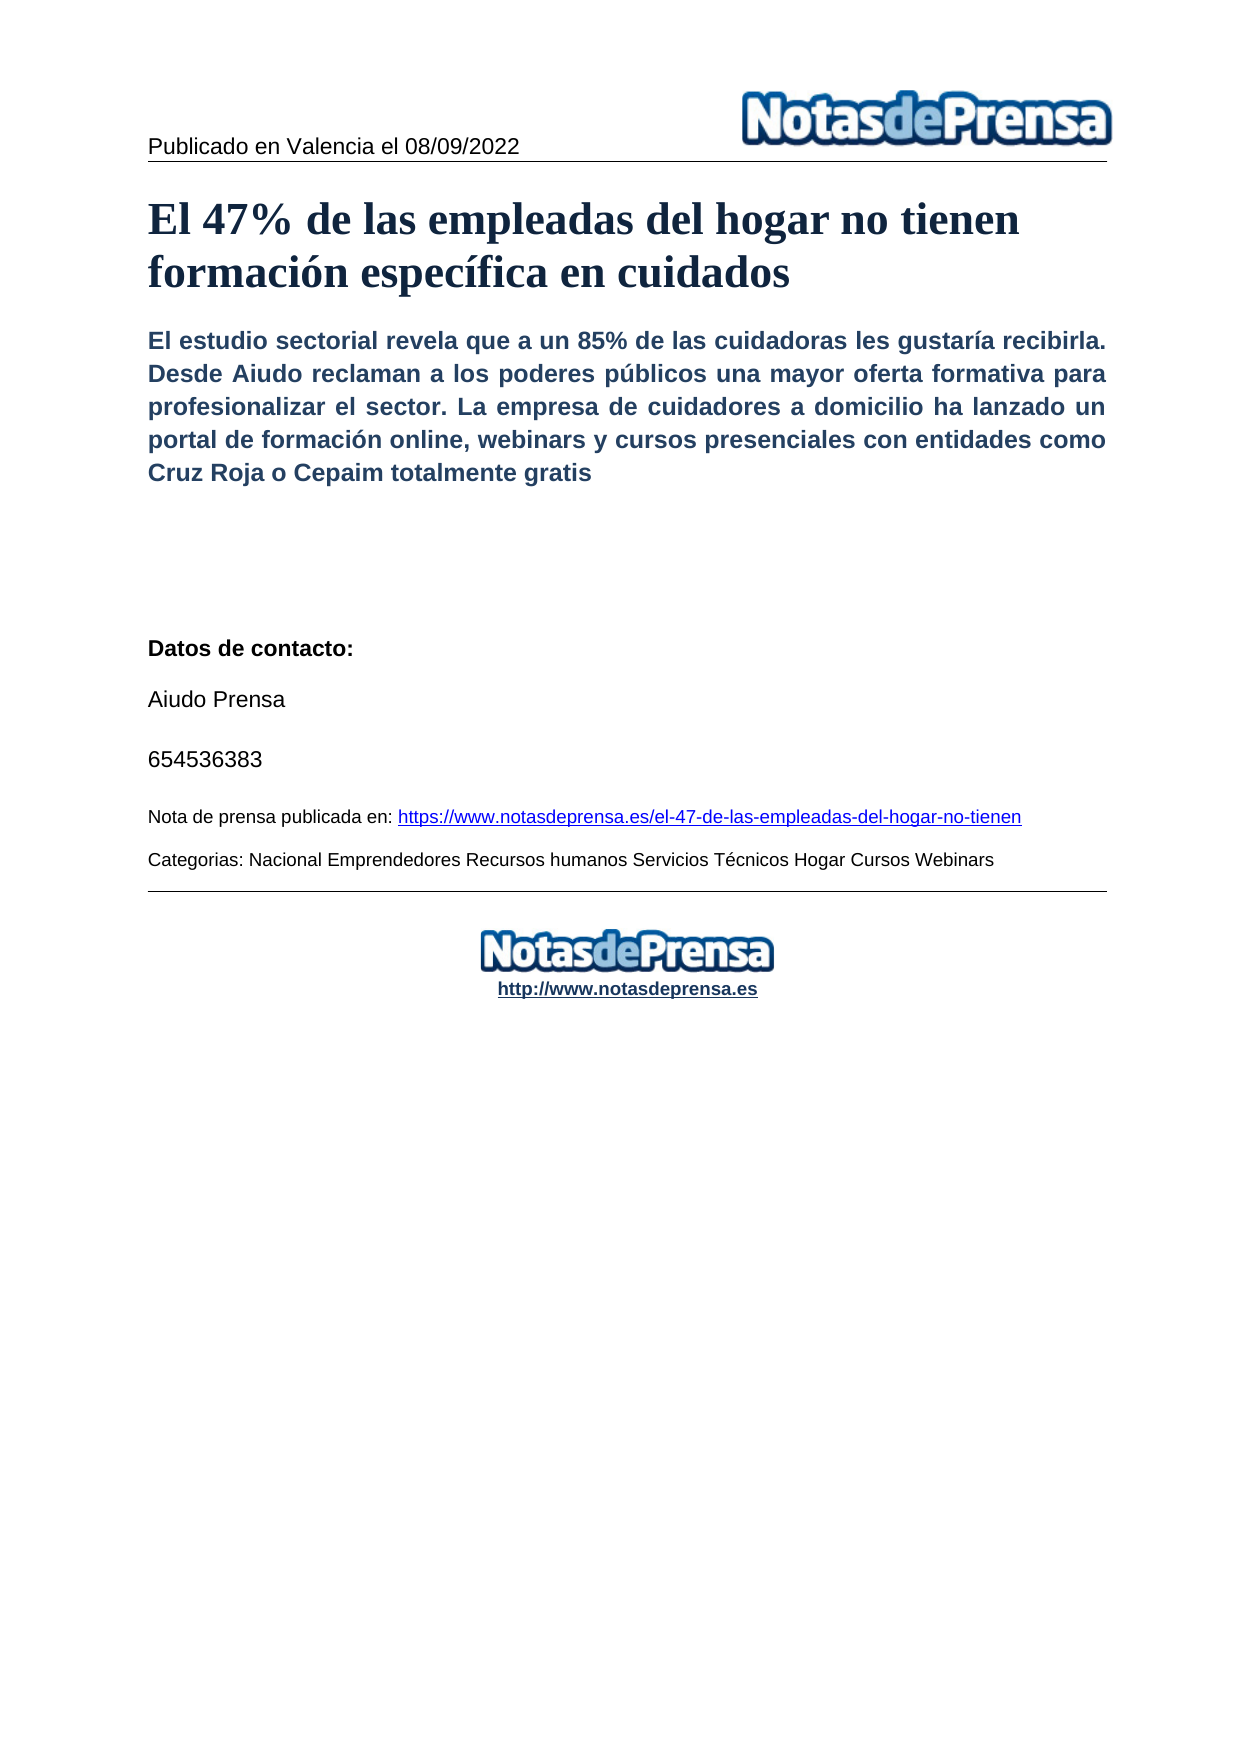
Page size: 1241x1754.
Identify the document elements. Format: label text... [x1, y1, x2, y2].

text Nota de prensa publicada en: https://www.notasdeprensa.es/el-47-de-las-empleadas-del-hogar-no-tienen [148, 806, 1107, 828]
text Publicado en Valencia el 08/09/2022 [148, 133, 1107, 161]
text Aiudo Prensa [148, 686, 1063, 712]
text Categorias: Nacional Emprendedores Recursos humanos Servicios Técnicos Hogar Cursos Webinars [148, 849, 1107, 870]
picture [742, 90, 1113, 148]
subtitle El estudio sectorial revela que a un 85% de las cuidadoras les gustaría recibirla. Desde Aiudo reclaman a los poderes públicos una mayor oferta formativa para profesionalizar el sector. La empresa de cuidadores a domicilio ha lanzado un portal de formación online, webinars y cursos presenciales con entidades como Cruz Roja o Cepaim totalmente gratis [148, 326, 1107, 487]
picture [480, 928, 775, 974]
text Datos de contacto: [148, 634, 1107, 661]
subtitle El 47% de las empleadas del hogar no tienen formación específica en cuidados [148, 192, 1107, 297]
text http://www.notasdeprensa.es [148, 978, 1107, 1000]
text 654536383 [148, 746, 1063, 772]
